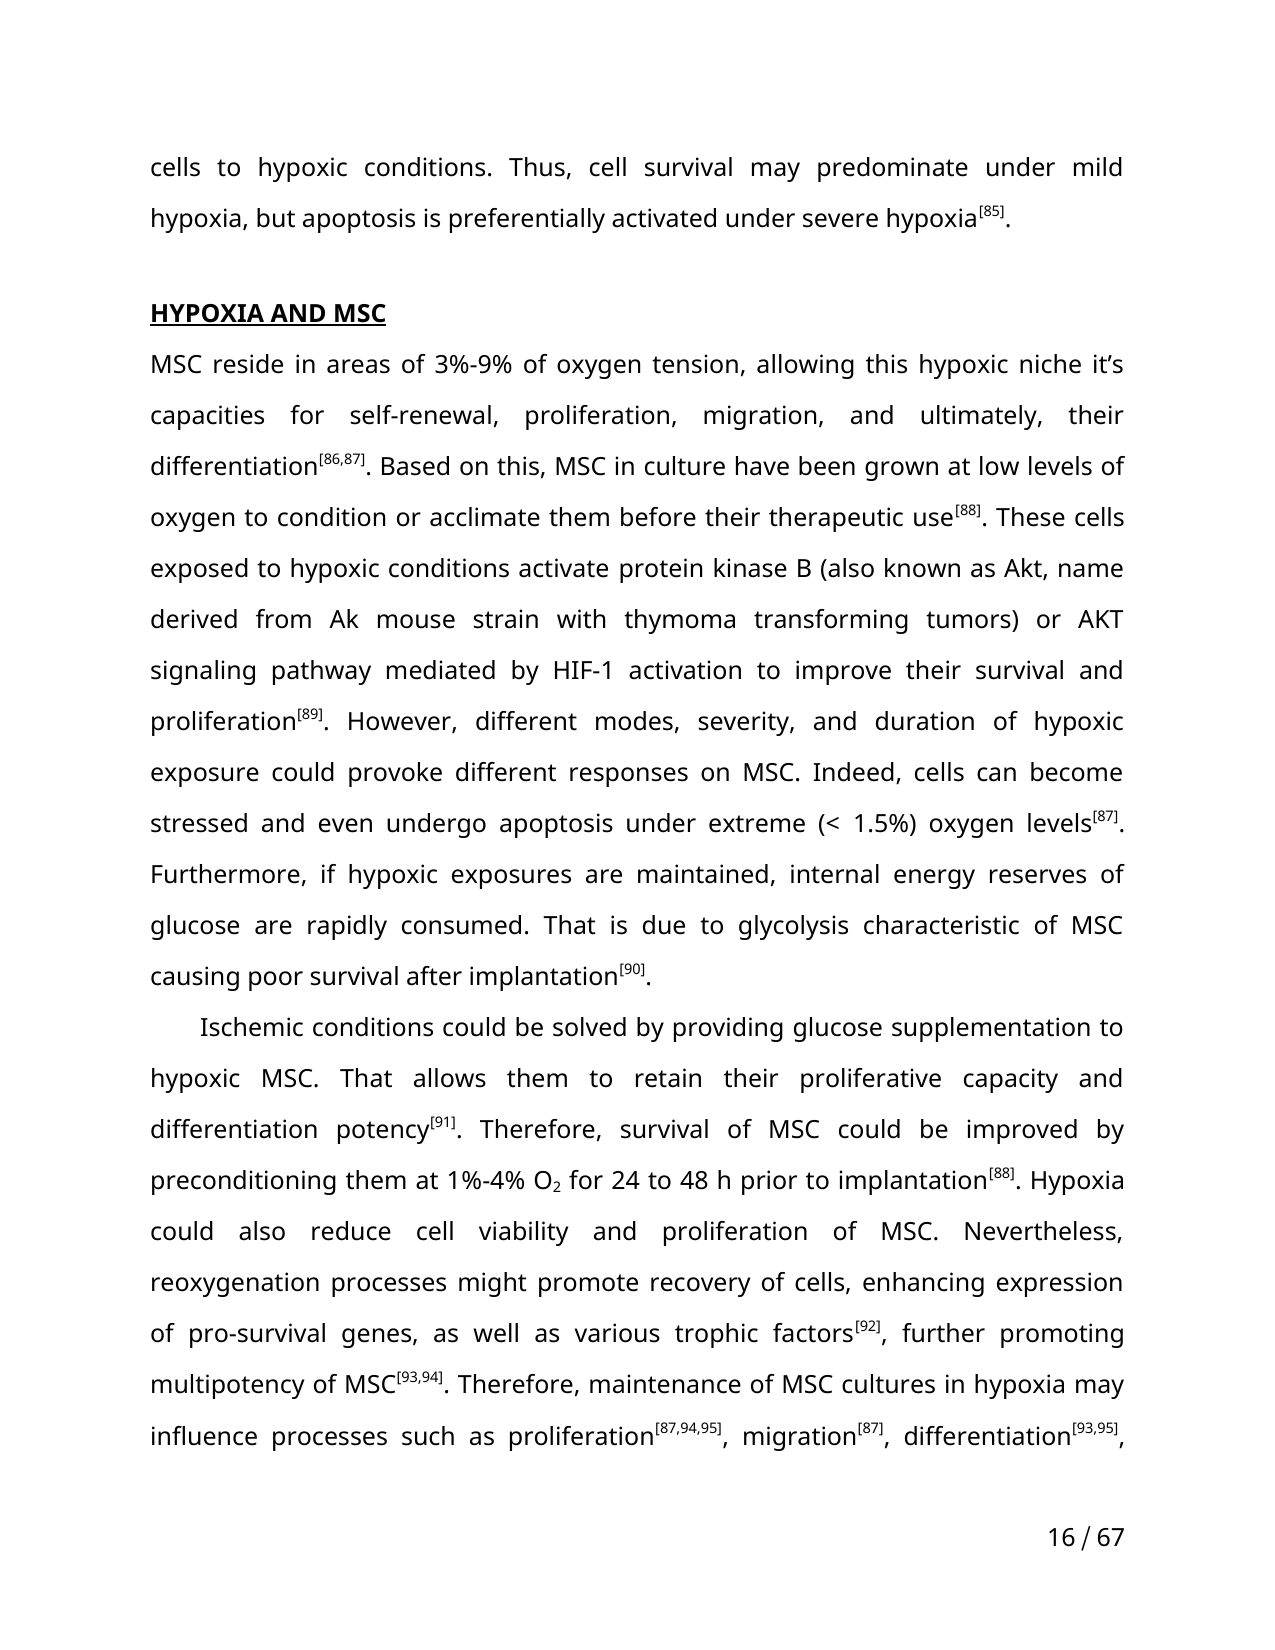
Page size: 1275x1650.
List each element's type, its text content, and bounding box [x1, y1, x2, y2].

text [150, 1010, 1125, 1452]
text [150, 150, 1125, 235]
text MSC reside in areas of 3%-9% of oxygen tension, allowing this hypoxic niche it’s capacities for self-renewal, proliferation, migration, and ultimately, their differentiation[86,87]. Based on this, MSC in culture have been grown at low levels of oxygen to condition or acclimate them before their therapeutic use[88]. These cells exposed to hypoxic conditions activate protein kinase B (also known as Akt, name derived from Ak mouse strain with thymoma transforming tumors) or AKT signaling pathway mediated by HIF-1 activation to improve their survival and proliferation[89]. However, different modes, severity, and duration of hypoxic exposure could provoke different responses on MSC. Indeed, cells can become stressed and even undergo apoptosis under extreme (< 1.5%) oxygen levels[87]. Furthermore, if hypoxic exposures are maintained, internal energy reserves of glucose are rapidly consumed. That is due to glycolysis characteristic of MSC causing poor survival after implantation[90]. [150, 346, 1125, 993]
text HYPOXIA AND MSC [150, 295, 1125, 329]
